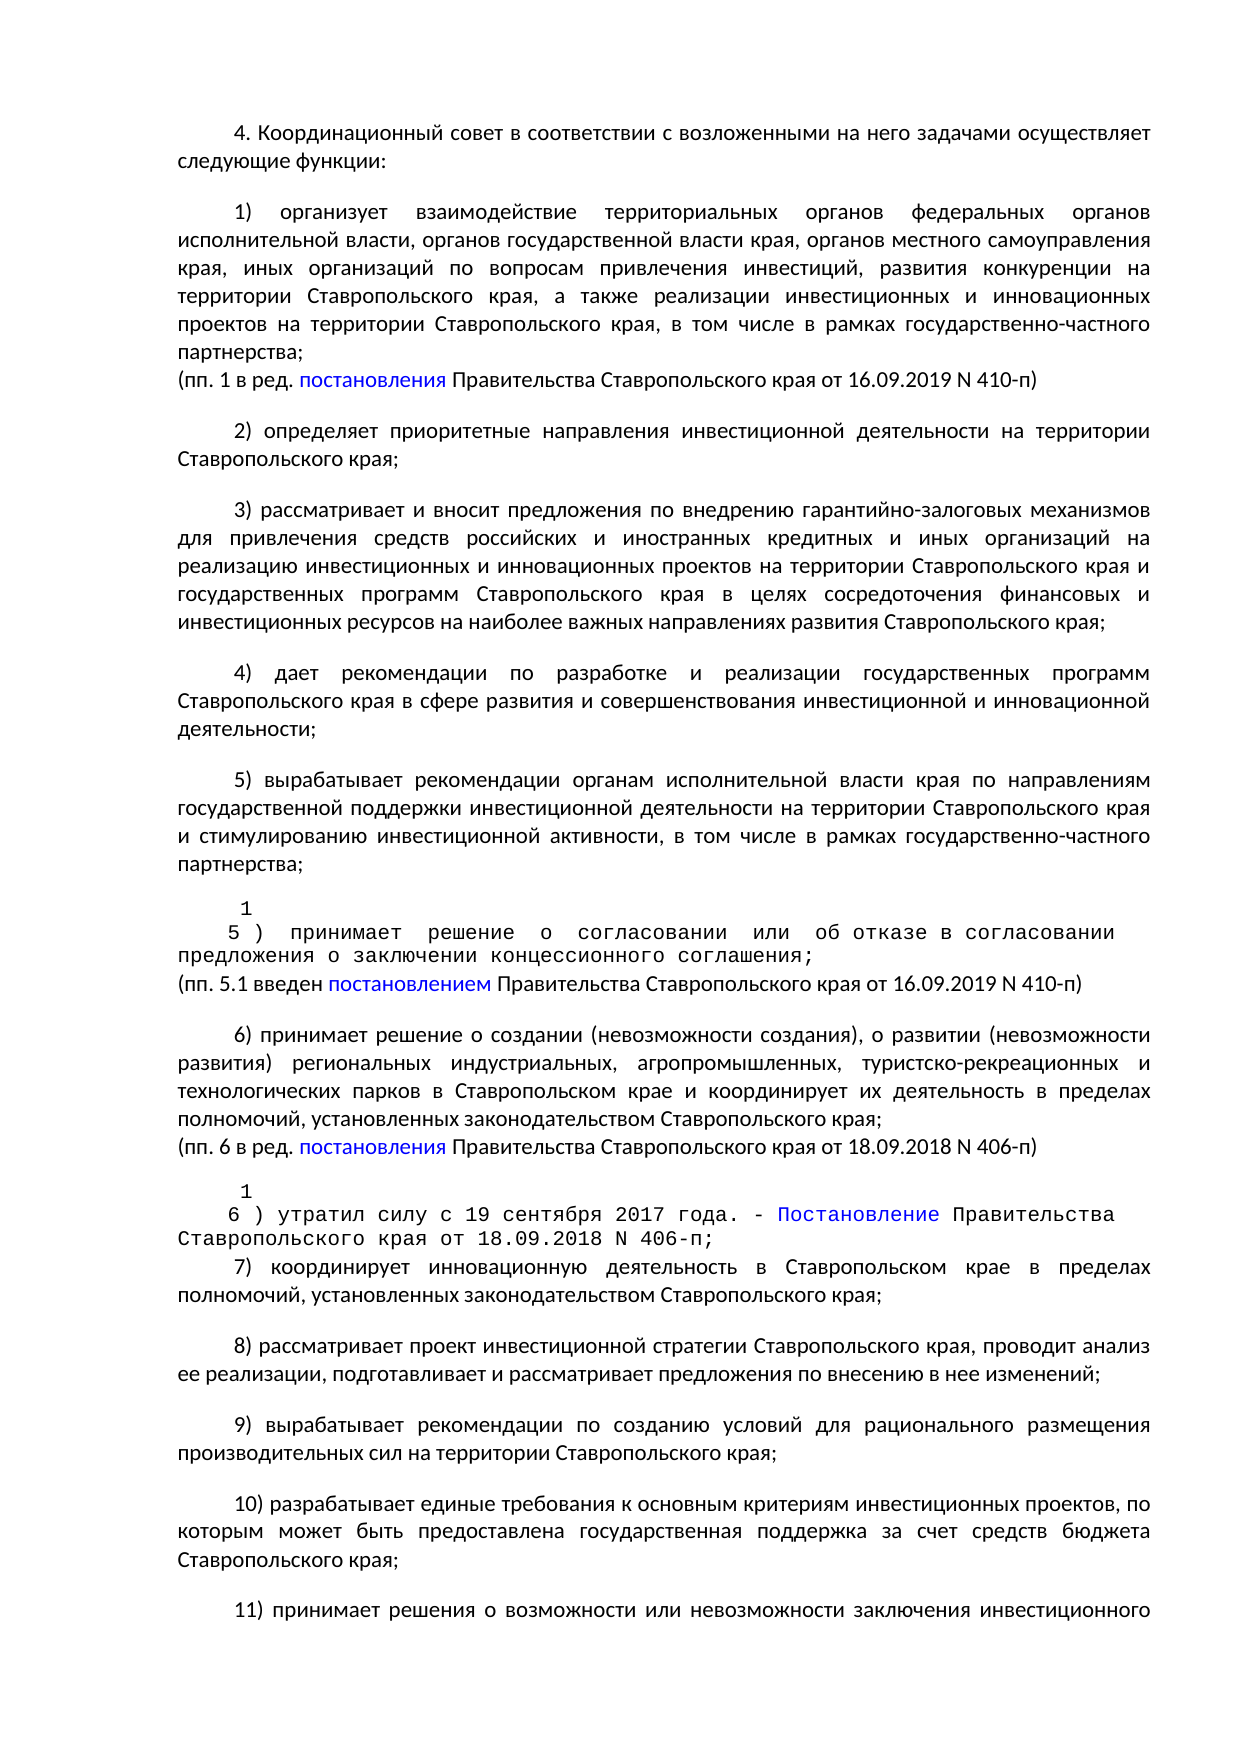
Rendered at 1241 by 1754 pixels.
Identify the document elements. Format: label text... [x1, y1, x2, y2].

text 5) вырабатывает рекомендации органам исполнительной власти края по направлениям государственной поддержки инвестиционной деятельности на территории Ставропольского края и стимулированию инвестиционной активности, в том числе в рамках государственно-частного партнерства; [177, 765, 1152, 877]
text 4. Координационный совет в соответствии с возложенными на него задачами осуществляет следующие функции: [177, 118, 1152, 174]
text 1) организует взаимодействие территориальных органов федеральных органов исполнительной власти, органов государственной власти края, органов местного самоуправления края, иных организаций по вопросам привлечения инвестиций, развития конкуренции на территории Ставропольского края, а также реализации инвестиционных и инновационных проектов на территории Ставропольского края, в том числе в рамках государственно-частного партнерства; [177, 197, 1152, 365]
text (пп. 6 в ред. постановления Правительства Ставропольского края от 18.09.2018 N 406-п) [177, 1132, 1152, 1160]
text 6 ) утратил силу с 19 сентября 2017 года. - Постановление Правительства [177, 1204, 1152, 1228]
text 4) дает рекомендации по разработке и реализации государственных программ Ставропольского края в сфере развития и совершенствования инвестиционной и инновационной деятельности; [177, 658, 1152, 742]
text 10) разрабатывает единые требования к основным критериям инвестиционных проектов, по которым может быть предоставлена государственная поддержка за счет средств бюджета Ставропольского края; [177, 1489, 1152, 1573]
text Ставропольского края от 18.09.2018 N 406-п; [177, 1228, 1152, 1252]
text 1 [177, 1181, 1152, 1204]
text (пп. 1 в ред. постановления Правительства Ставропольского края от 16.09.2019 N 410-п) [177, 365, 1152, 393]
text 1 [177, 898, 1152, 922]
text 5 ) принимает решение о согласовании или об отказе в согласовании [177, 922, 1152, 945]
text 7) координирует инновационную деятельность в Ставропольском крае в пределах полномочий, установленных законодательством Ставропольского края; [177, 1252, 1152, 1308]
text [177, 1596, 1152, 1624]
text (пп. 5.1 введен постановлением Правительства Ставропольского края от 16.09.2019 N 410-п) [177, 969, 1152, 997]
text 2) определяет приоритетные направления инвестиционной деятельности на территории Ставропольского края; [177, 416, 1152, 472]
text 8) рассматривает проект инвестиционной стратегии Ставропольского края, проводит анализ ее реализации, подготавливает и рассматривает предложения по внесению в нее изменений; [177, 1331, 1152, 1387]
text 3) рассматривает и вносит предложения по внедрению гарантийно-залоговых механизмов для привлечения средств российских и иностранных кредитных и иных организаций на реализацию инвестиционных и инновационных проектов на территории Ставропольского края и государственных программ Ставропольского края в целях сосредоточения финансовых и инвестиционных ресурсов на наиболее важных направлениях развития Ставропольского края; [177, 495, 1152, 635]
text 9) вырабатывает рекомендации по созданию условий для рационального размещения производительных сил на территории Ставропольского края; [177, 1410, 1152, 1466]
text 6) принимает решение о создании (невозможности создания), о развитии (невозможности развития) региональных индустриальных, агропромышленных, туристско-рекреационных и технологических парков в Ставропольском крае и координирует их деятельность в пределах полномочий, установленных законодательством Ставропольского края; [177, 1020, 1152, 1132]
text предложения о заключении концессионного соглашения; [177, 945, 1152, 969]
